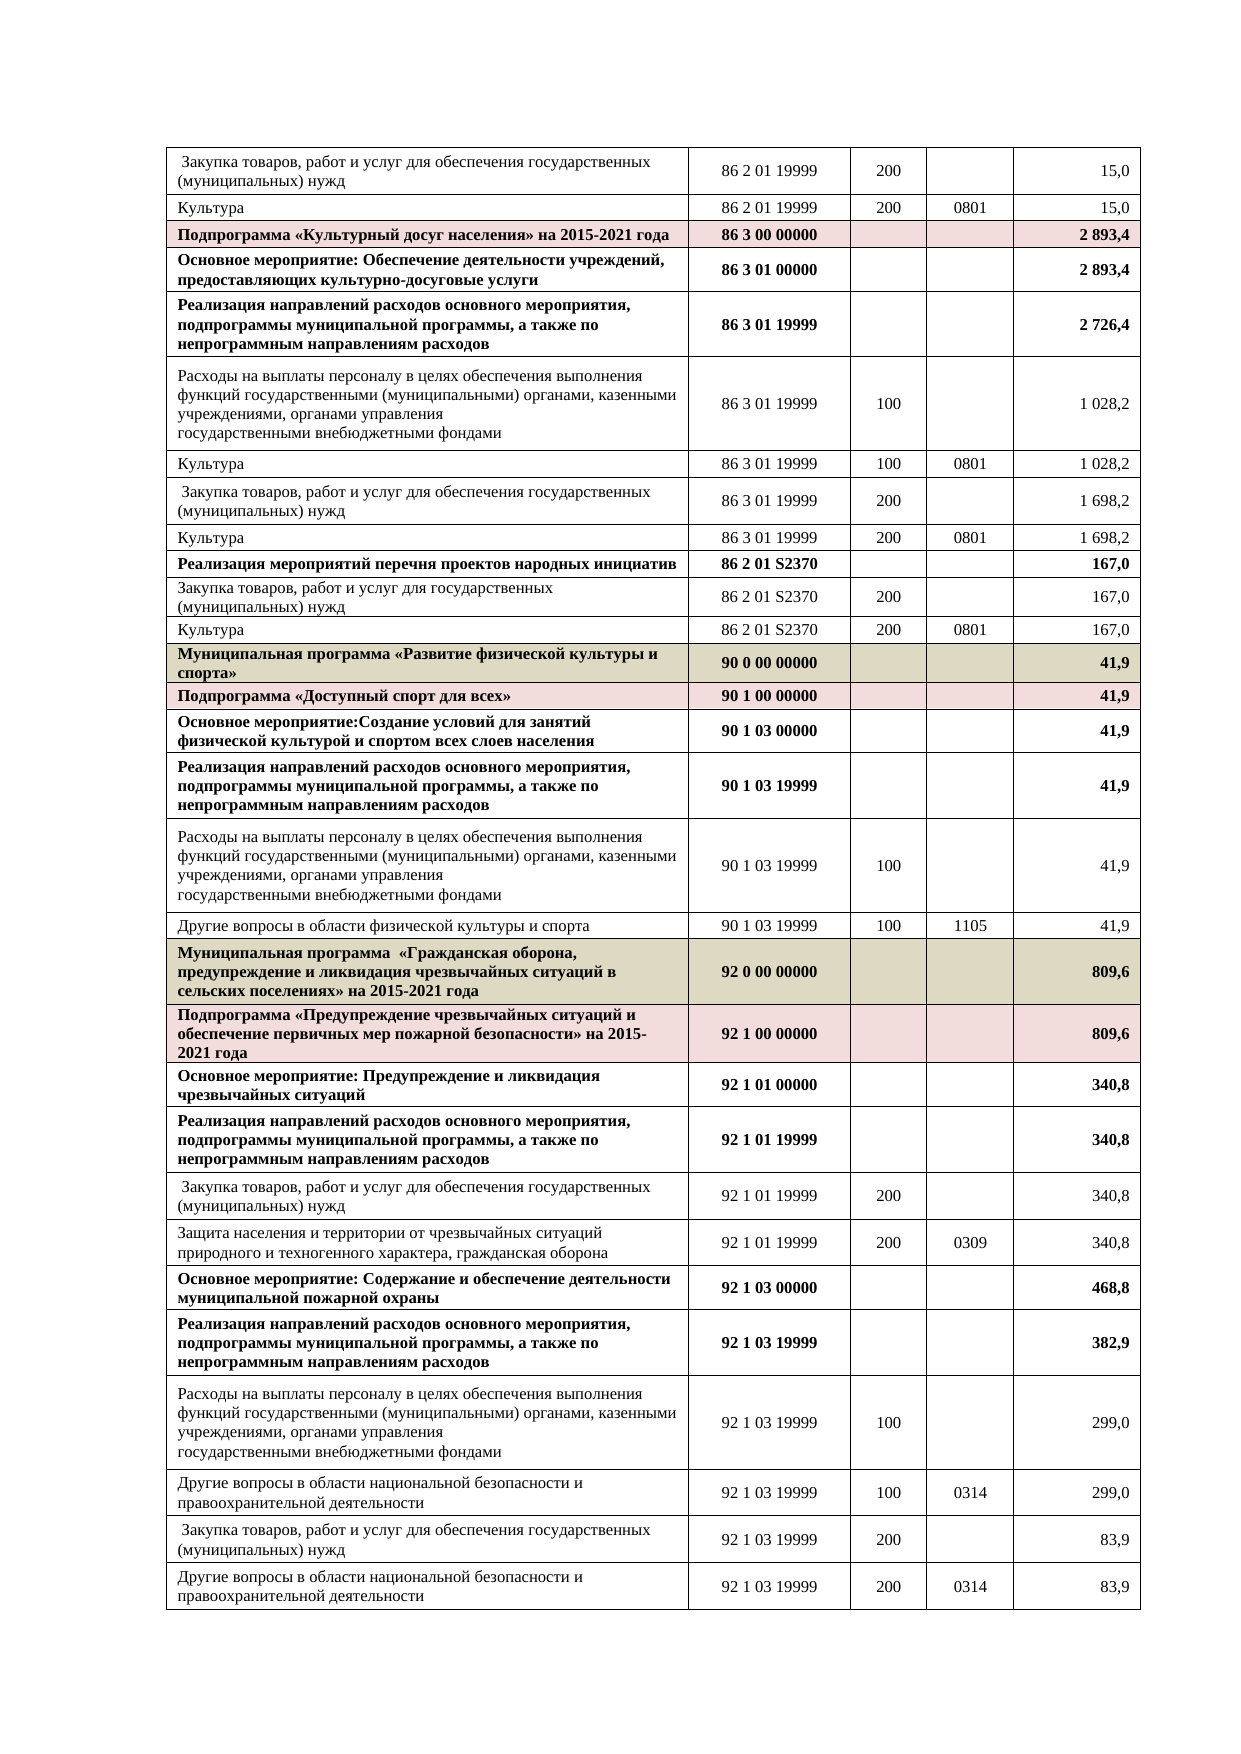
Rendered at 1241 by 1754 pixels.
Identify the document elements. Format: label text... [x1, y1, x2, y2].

table_cell 200 [851, 617, 926, 642]
table_cell [927, 248, 1013, 291]
table_cell 200 [851, 578, 926, 616]
table_cell 92 1 03 19999 [689, 1516, 850, 1562]
table_cell [851, 1005, 926, 1062]
table_cell 90 1 03 19999 [689, 913, 850, 938]
table_cell 200 [851, 1173, 926, 1218]
table_cell 0801 [927, 617, 1013, 642]
table_cell [851, 753, 926, 818]
table_cell 90 1 03 19999 [689, 753, 850, 818]
table_cell 200 [851, 525, 926, 550]
table_cell [851, 710, 926, 752]
table_cell 0314 [927, 1563, 1013, 1609]
table_cell Реализация направлений расходов основного мероприятия, подпрограммы муниципальной программы, а также по непрограммным направлениям расходов [167, 753, 688, 818]
table_cell 340,8 [1014, 1173, 1140, 1218]
table_cell Реализация направлений расходов основного мероприятия, подпрограммы муниципальной программы, а также по непрограммным направлениям расходов [167, 1107, 688, 1172]
table_cell 167,0 [1014, 617, 1140, 642]
table_cell 0801 [927, 195, 1013, 220]
table_cell 86 2 01 S2370 [689, 578, 850, 616]
table_cell 15,0 [1014, 195, 1140, 220]
table_cell [851, 644, 926, 682]
table_cell Основное мероприятие: Содержание и обеспечение деятельности муниципальной пожарной охраны [167, 1266, 688, 1309]
table_cell Закупка товаров, работ и услуг для обеспечения государственных (муниципальных) нужд [167, 1516, 688, 1562]
table_cell Закупка товаров, работ и услуг для обеспечения государственных (муниципальных) нужд [167, 1173, 688, 1218]
table_cell Реализация направлений расходов основного мероприятия, подпрограммы муниципальной программы, а также по непрограммным направлениям расходов [167, 1310, 688, 1375]
table_cell 41,9 [1014, 913, 1140, 938]
table_cell 299,0 [1014, 1376, 1140, 1468]
table_cell [851, 551, 926, 577]
table_cell 92 1 03 19999 [689, 1563, 850, 1609]
table_cell 382,9 [1014, 1310, 1140, 1375]
table_cell 41,9 [1014, 644, 1140, 682]
table_cell [927, 819, 1013, 912]
table_cell 92 1 03 19999 [689, 1470, 850, 1515]
table_cell 92 1 01 19999 [689, 1173, 850, 1218]
table_cell [927, 683, 1013, 708]
table_cell 86 3 01 19999 [689, 292, 850, 356]
table_cell 86 3 01 19999 [689, 451, 850, 477]
table_cell Подпрограмма «Доступный спорт для всех» [167, 683, 688, 708]
table_cell [927, 578, 1013, 616]
table_cell [927, 1063, 1013, 1106]
table_cell [851, 1310, 926, 1375]
table_cell [851, 292, 926, 356]
table_cell 340,8 [1014, 1107, 1140, 1172]
table_cell 15,0 [1014, 148, 1140, 194]
table_cell [927, 148, 1013, 194]
table_cell [927, 1107, 1013, 1172]
table_cell [927, 478, 1013, 523]
table_cell [851, 1266, 926, 1309]
table_cell [927, 1005, 1013, 1062]
table_cell 92 1 01 19999 [689, 1107, 850, 1172]
table_cell [927, 221, 1013, 247]
table_cell 1105 [927, 913, 1013, 938]
table_cell 90 1 03 19999 [689, 819, 850, 912]
table_cell 809,6 [1014, 1005, 1140, 1062]
table_cell 0314 [927, 1470, 1013, 1515]
table_cell 41,9 [1014, 710, 1140, 752]
table_cell Муниципальная программа «Развитие физической культуры и спорта» [167, 644, 688, 682]
table_cell Закупка товаров, работ и услуг для обеспечения государственных (муниципальных) нужд [167, 148, 688, 194]
table_cell [927, 357, 1013, 450]
table_cell [851, 221, 926, 247]
table_cell 1 028,2 [1014, 451, 1140, 477]
table_cell 100 [851, 451, 926, 477]
table_cell [927, 710, 1013, 752]
table_cell Муниципальная программа «Гражданская оборона, предупреждение и ликвидация чрезвычайных ситуаций в сельских поселениях» на 2015-2021 года [167, 939, 688, 1004]
table_cell [927, 1266, 1013, 1309]
table_cell 92 1 00 00000 [689, 1005, 850, 1062]
table_cell 86 2 01 19999 [689, 195, 850, 220]
table_cell [927, 644, 1013, 682]
table_cell 83,9 [1014, 1563, 1140, 1609]
table_cell Культура [167, 525, 688, 550]
table_cell 90 1 00 00000 [689, 683, 850, 708]
table_cell Реализация направлений расходов основного мероприятия, подпрограммы муниципальной программы, а также по непрограммным направлениям расходов [167, 292, 688, 356]
table_cell 809,6 [1014, 939, 1140, 1004]
table_cell [851, 939, 926, 1004]
table_cell [851, 248, 926, 291]
table_cell 86 3 01 19999 [689, 478, 850, 523]
table_cell [851, 1107, 926, 1172]
table_cell Подпрограмма «Культурный досуг населения» на 2015-2021 года [167, 221, 688, 247]
table_cell 2 893,4 [1014, 221, 1140, 247]
table_cell 100 [851, 1470, 926, 1515]
table_cell 200 [851, 1516, 926, 1562]
table_cell 100 [851, 913, 926, 938]
table_cell 92 1 01 19999 [689, 1220, 850, 1265]
table_cell 86 3 01 19999 [689, 525, 850, 550]
table_cell 86 3 00 00000 [689, 221, 850, 247]
table_cell Культура [167, 617, 688, 642]
table_cell 100 [851, 1376, 926, 1468]
table_cell Реализация мероприятий перечня проектов народных инициатив [167, 551, 688, 577]
table_cell Другие вопросы в области национальной безопасности и правоохранительной деятельности [167, 1563, 688, 1609]
table_cell 83,9 [1014, 1516, 1140, 1562]
table_cell 41,9 [1014, 753, 1140, 818]
table_cell [927, 551, 1013, 577]
table_cell [927, 1173, 1013, 1218]
table_cell 167,0 [1014, 551, 1140, 577]
table_cell [851, 683, 926, 708]
table_cell [927, 753, 1013, 818]
table_cell 2 893,4 [1014, 248, 1140, 291]
table_cell [927, 939, 1013, 1004]
table_cell 0801 [927, 451, 1013, 477]
table_cell 90 0 00 00000 [689, 644, 850, 682]
table_cell 86 2 01 S2370 [689, 617, 850, 642]
table_cell 167,0 [1014, 578, 1140, 616]
table_cell [927, 1310, 1013, 1375]
table_cell 86 3 01 19999 [689, 357, 850, 450]
table_cell 92 0 00 00000 [689, 939, 850, 1004]
table_cell Защита населения и территории от чрезвычайных ситуаций природного и техногенного характера, гражданская оборона [167, 1220, 688, 1265]
table_cell 100 [851, 357, 926, 450]
table_cell 86 3 01 00000 [689, 248, 850, 291]
table_cell Основное мероприятие: Предупреждение и ликвидация чрезвычайных ситуаций [167, 1063, 688, 1106]
table_cell Закупка товаров, работ и услуг для обеспечения государственных (муниципальных) нужд [167, 478, 688, 523]
table_cell Культура [167, 451, 688, 477]
table_cell 41,9 [1014, 683, 1140, 708]
table_cell 90 1 03 00000 [689, 710, 850, 752]
table_cell 0309 [927, 1220, 1013, 1265]
table_cell 200 [851, 195, 926, 220]
table_cell [851, 1063, 926, 1106]
table_cell 200 [851, 1220, 926, 1265]
table_cell 100 [851, 819, 926, 912]
table_cell 92 1 03 19999 [689, 1376, 850, 1468]
table_cell 200 [851, 478, 926, 523]
table_cell [927, 1516, 1013, 1562]
table_cell 2 726,4 [1014, 292, 1140, 356]
table_cell Другие вопросы в области национальной безопасности и правоохранительной деятельности [167, 1470, 688, 1515]
table_cell 0801 [927, 525, 1013, 550]
table_cell Основное мероприятие: Обеспечение деятельности учреждений, предоставляющих культурно-досуговые услуги [167, 248, 688, 291]
table_cell [927, 1376, 1013, 1468]
table_cell 86 2 01 S2370 [689, 551, 850, 577]
table_cell 86 2 01 19999 [689, 148, 850, 194]
table_cell Другие вопросы в области физической культуры и спорта [167, 913, 688, 938]
table_cell 41,9 [1014, 819, 1140, 912]
table_cell 468,8 [1014, 1266, 1140, 1309]
table_cell [927, 292, 1013, 356]
table_cell 340,8 [1014, 1063, 1140, 1106]
table_cell Подпрограмма «Предупреждение чрезвычайных ситуаций и обеспечение первичных мер пожарной безопасности» на 2015-2021 года [167, 1005, 688, 1062]
table_cell 1 698,2 [1014, 478, 1140, 523]
table_cell 1 698,2 [1014, 525, 1140, 550]
table_cell 299,0 [1014, 1470, 1140, 1515]
table_cell 1 028,2 [1014, 357, 1140, 450]
table_cell 92 1 03 00000 [689, 1266, 850, 1309]
table_cell 200 [851, 148, 926, 194]
table_cell Основное мероприятие:Создание условий для занятий физической культурой и спортом всех слоев населения [167, 710, 688, 752]
table_cell 92 1 01 00000 [689, 1063, 850, 1106]
table_cell 340,8 [1014, 1220, 1140, 1265]
table_cell Культура [167, 195, 688, 220]
table_cell 92 1 03 19999 [689, 1310, 850, 1375]
table_cell Закупка товаров, работ и услуг для государственных (муниципальных) нужд [167, 578, 688, 616]
table_cell 200 [851, 1563, 926, 1609]
